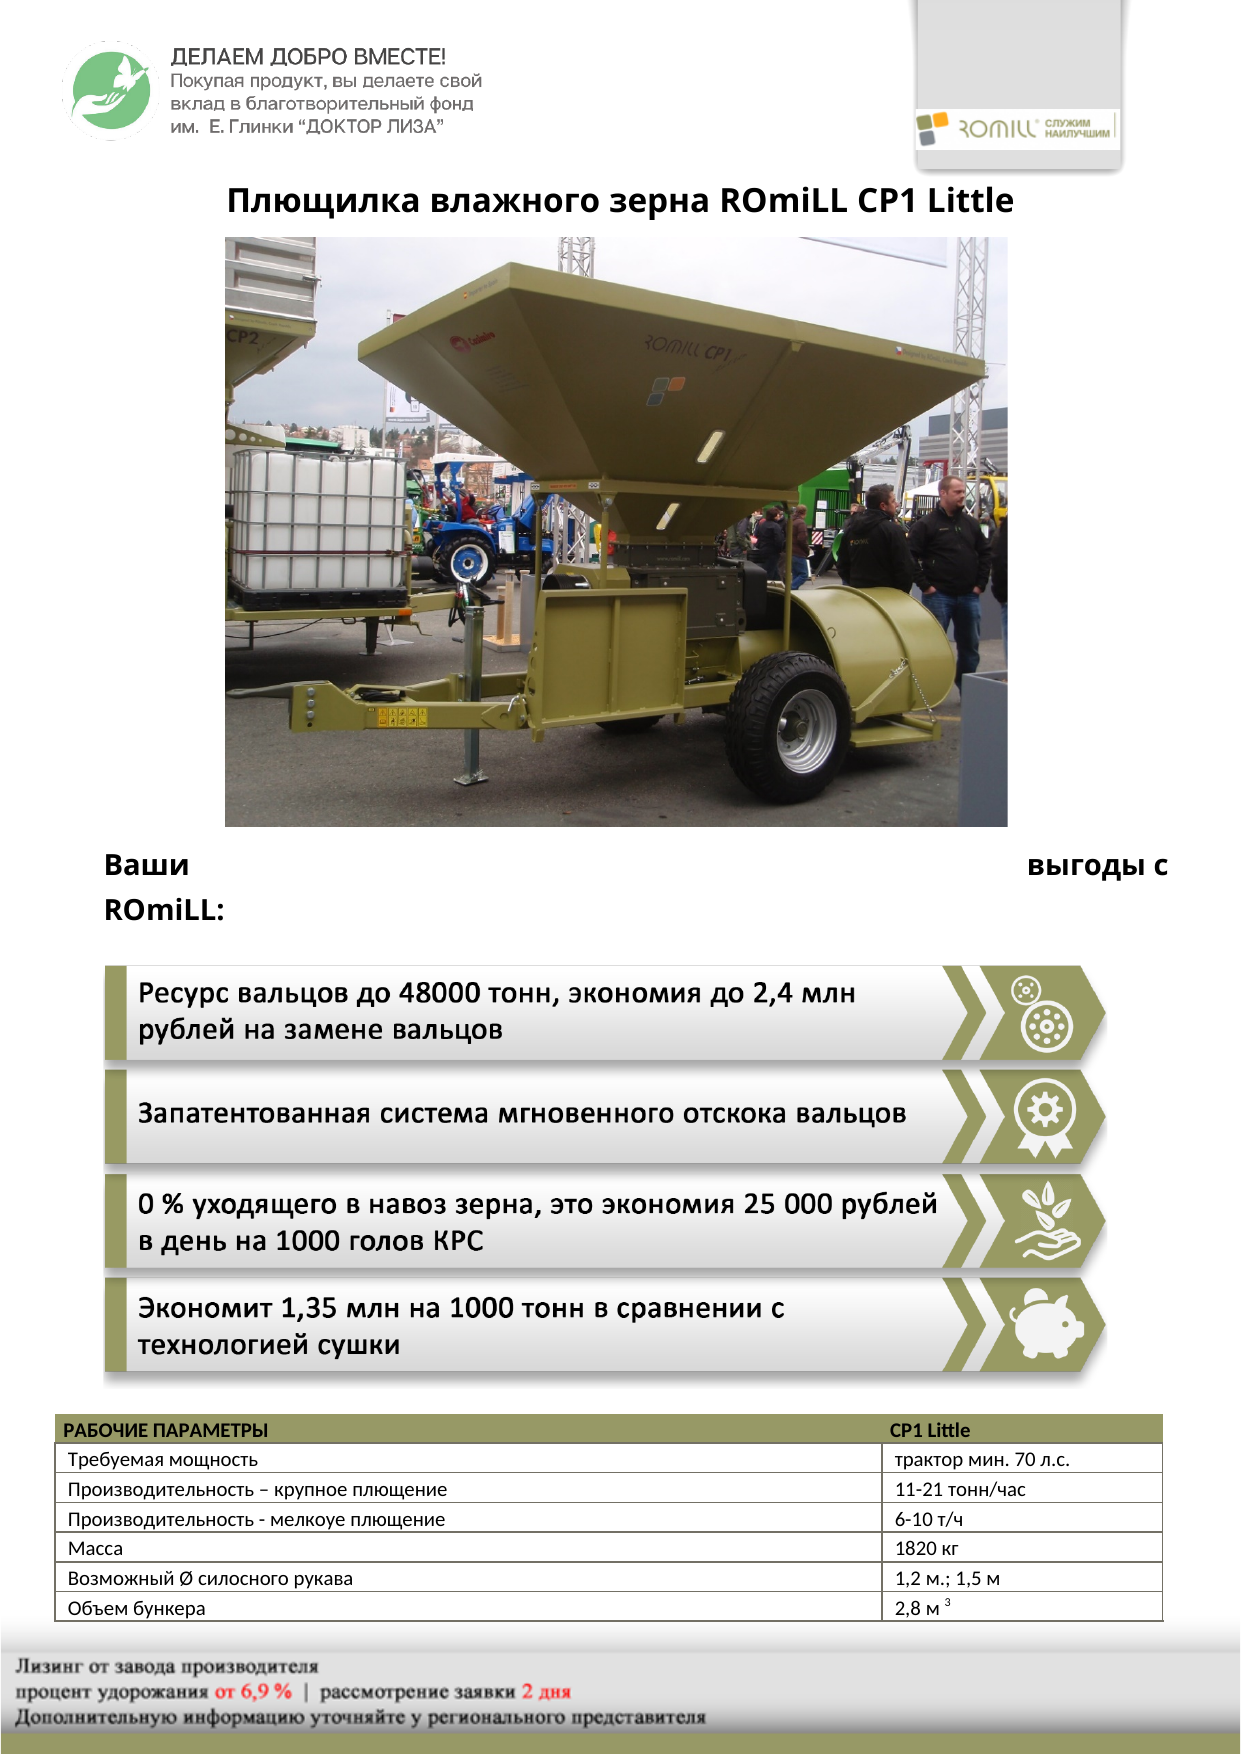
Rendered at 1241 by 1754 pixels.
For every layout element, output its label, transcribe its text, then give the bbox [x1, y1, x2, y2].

picture [60, 39, 507, 141]
table_cell трактор мин. 70 л.с. [883, 1444, 1162, 1472]
table_cell 1,2 м.; 1,5 м [883, 1563, 1162, 1591]
picture [223, 237, 1007, 826]
picture [0, 1561, 1241, 1754]
table_cell Требуемая мощность [56, 1444, 881, 1472]
picture [915, 109, 1121, 150]
table_header РАБОЧИЕ ПАРАМЕТРЫ [55, 1414, 882, 1442]
text Плющилка влажного зерна ROmiLL CP1 Little [59, 177, 1181, 223]
table_cell 6-10 т/ч [883, 1503, 1162, 1531]
table_cell 2,8 м 3 [883, 1592, 1162, 1620]
table_cell Объем бункера [56, 1592, 881, 1620]
table_cell Масса [56, 1533, 881, 1561]
picture [103, 955, 1108, 1389]
table_header CP1 Little [882, 1414, 1163, 1442]
table_cell Производительность - мелкоуе плющение [56, 1503, 881, 1531]
table_cell 1820 кг [883, 1533, 1162, 1561]
table_cell 11-21 тонн/час [883, 1473, 1162, 1502]
table_cell Возможный Ø силосного рукава [56, 1563, 881, 1591]
table_cell Производительность – крупное плющение [56, 1473, 881, 1502]
text Ваши выгоды с ROmiLL: [103, 844, 1181, 929]
